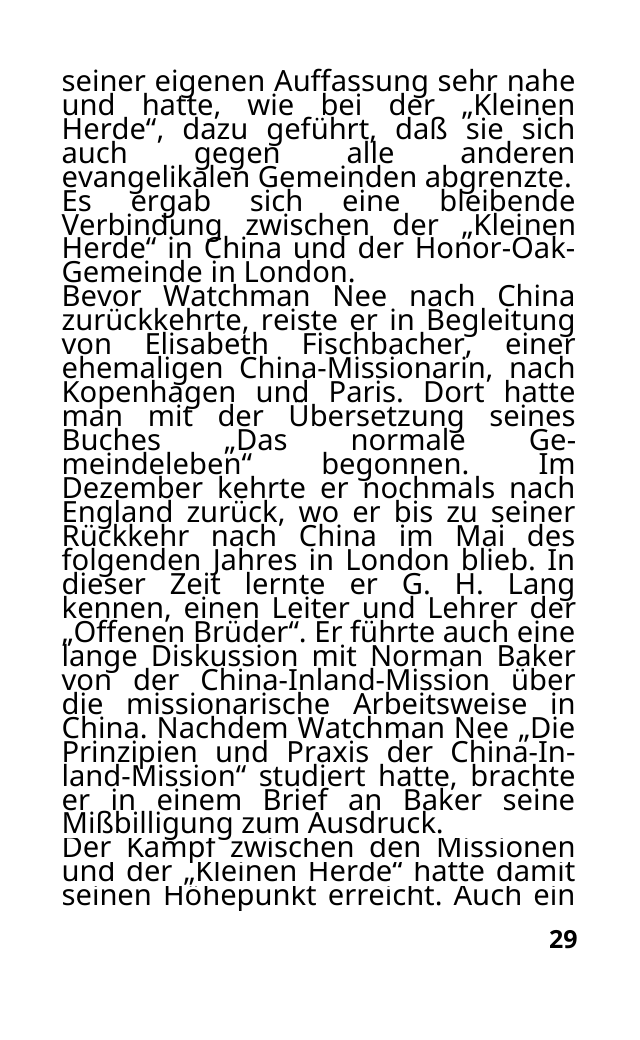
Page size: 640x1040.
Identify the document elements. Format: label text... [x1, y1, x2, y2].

text seiner eigenen Auffassung sehr nahe und hatte, wie bei der „Kleinen Herde“, dazu geführt, daß sie sich auch gegen alle anderen evangelikalen Gemeinden abgrenzte. [61, 72, 576, 192]
text Es ergab sich eine bleibende Verbindung zwischen der „Kleinen Herde“ in China und der Honor-Oak-Gemeinde in London. [61, 192, 576, 288]
text 29 [549, 929, 578, 954]
text Der Kampf zwischen den Missionen und der „Kleinen Herde“ hatte damit seinen Höhepunkt erreicht. Auch ein versöhnlicher Brief des Heimatdirektors der China-Inland-Mission, in dem er Watchman Nee um mehr Toleranz und Bereitschaft bat, mit allen wirklichen Christen in China Gemeinschaft zu pflegen, konnte daran nichts ändern. Nee vertrat bei seiner Rückkehr nach Schanghai um so beharrlicher seine Überzeugung. [61, 839, 576, 911]
text Bevor Watchman Nee nach China zurückkehrte, reiste er in Begleitung von Elisabeth Fischbacher, einer ehemaligen China-Missionarin, nach Kopenhagen und Paris. Dort hatte man mit der Übersetzung seines Buches „Das normale Gemeindeleben“ begonnen. Im Dezember kehrte er nochmals nach England zurück, wo er bis zu seiner Rückkehr nach China im Mai des folgenden Jahres in London blieb. In dieser Zeit lernte er G. H. Lang kennen, einen Leiter und Lehrer der „Offenen Brüder“. Er führte auch eine lange Diskussion mit Norman Baker von der China-Inland-Mission über die missionarische Arbeitsweise in China. Nachdem Watchman Nee „Die Prinzipien und Praxis der China-In- land-Mission“ studiert hatte, brachte er in einem Brief an Baker seine Mißbilligung zum Ausdruck. [61, 288, 576, 839]
